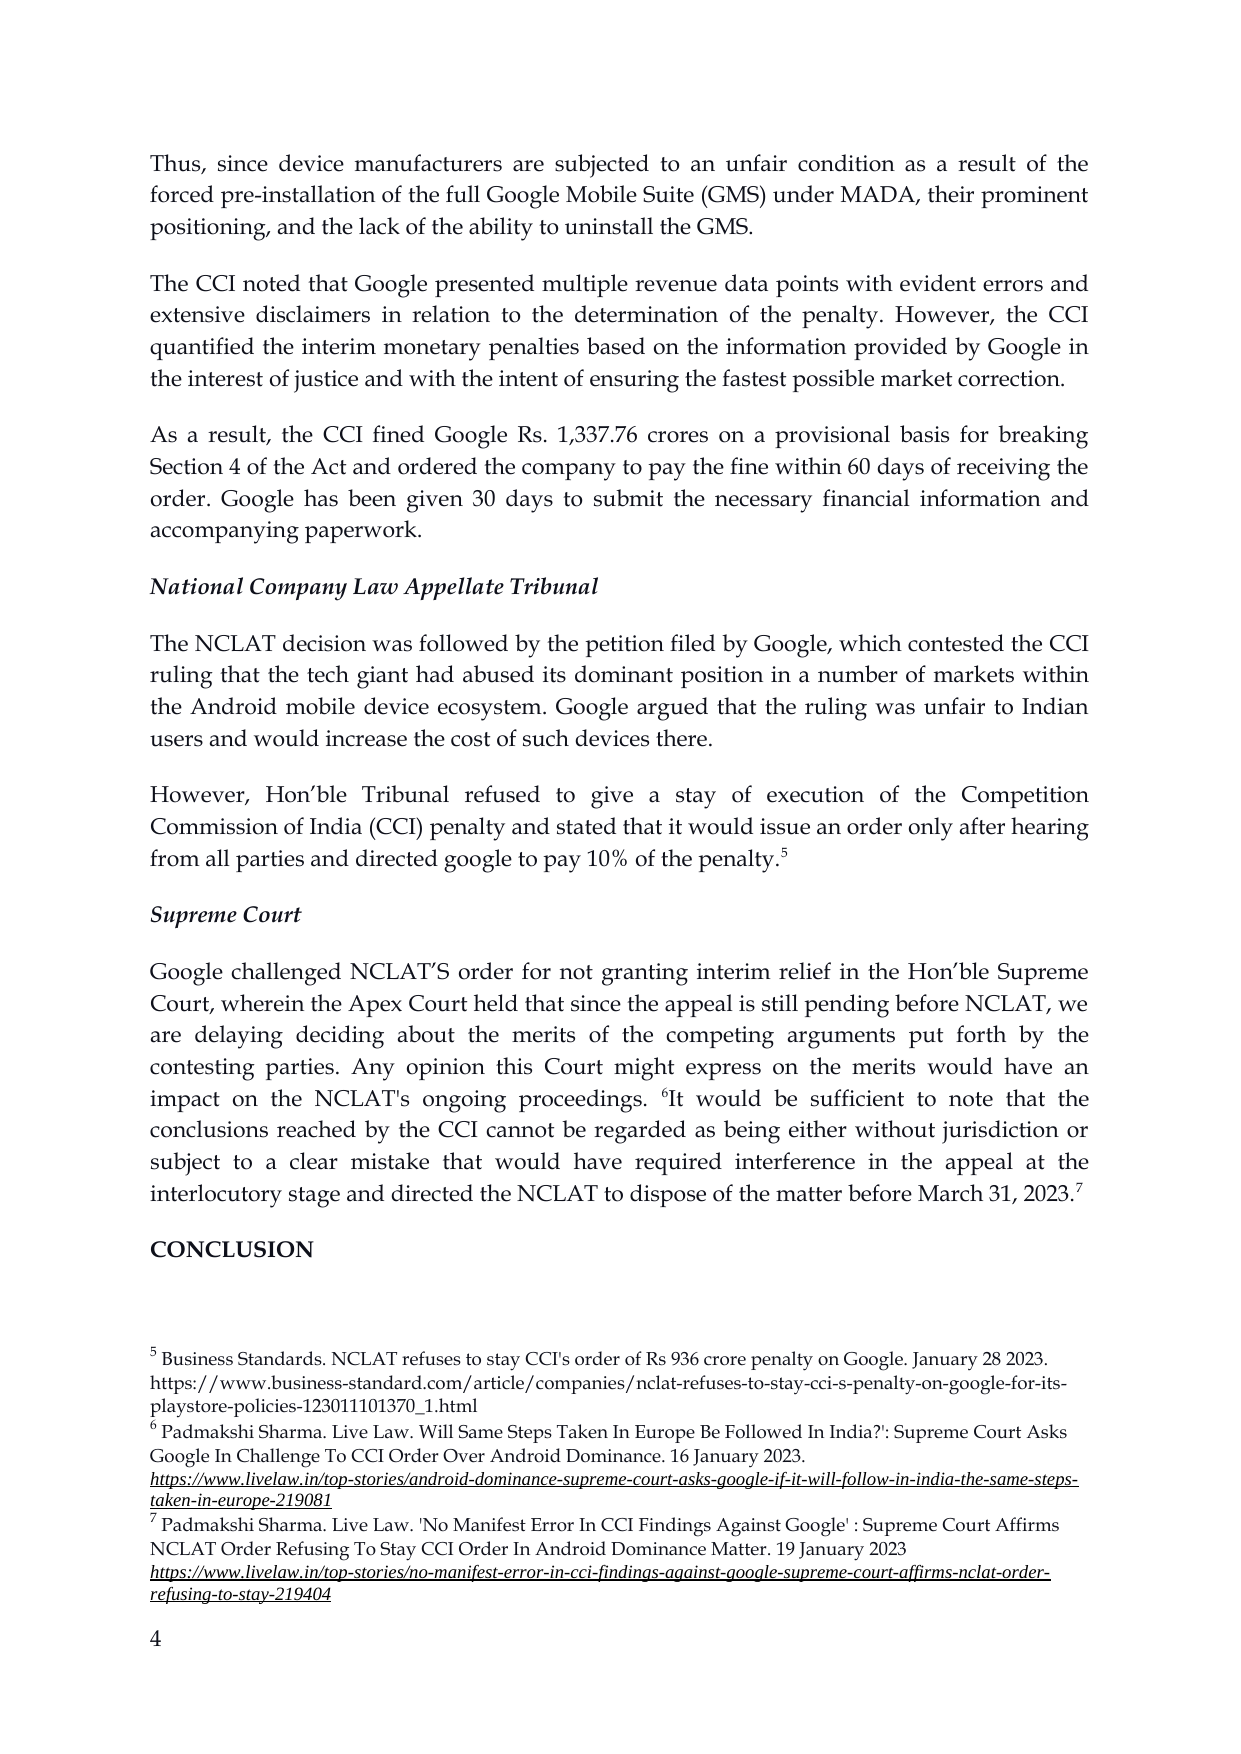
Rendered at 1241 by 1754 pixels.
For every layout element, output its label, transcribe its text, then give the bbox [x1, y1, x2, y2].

text The NCLAT decision was followed by the petition filed by Google, which contested the CCI ruling that the tech giant had abused its dominant position in a number of markets within the Android mobile device ecosystem. Google argued that the ruling was unfair to Indian users and would increase the cost of such devices there. [150, 630, 1090, 753]
text The CCI noted that Google presented multiple revenue data points with evident errors and extensive disclaimers in relation to the determination of the penalty. However, the CCI quantified the interim monetary penalties based on the information provided by Google in the interest of justice and with the intent of ensuring the fastest possible market correction. [150, 270, 1090, 393]
subtitle CONCLUSION [150, 1237, 1090, 1264]
subtitle National Company Law Appellate Tribunal [150, 573, 1090, 601]
text Thus, since device manufacturers are subjected to an unfair condition as a result of the forced pre-installation of the full Google Mobile Suite (GMS) under MADA, their prominent positioning, and the lack of the ability to uninstall the GMS. [150, 150, 1090, 241]
text Google challenged NCLAT’S order for not granting interim relief in the Hon’ble Supreme Court, wherein the Apex Court held that since the appeal is still pending before NCLAT, we are delaying deciding about the merits of the competing arguments put forth by the contesting parties. Any opinion this Court might express on the merits would have an impact on the NCLAT's ongoing proceedings. It would be sufficient to note that the conclusions reached by the CCI cannot be regarded as being either without jurisdiction or subject to a clear mistake that would have required interference in the appeal at the interlocutory stage and directed the NCLAT to dispose of the matter before March 31, 2023. [150, 958, 1090, 1208]
text As a result, the CCI fined Google Rs. 1,337.76 crores on a provisional basis for breaking Section 4 of the Act and ordered the company to pay the fine within 60 days of receiving the order. Google has been given 30 days to submit the necessary financial information and accompanying paperwork. [150, 422, 1090, 544]
subtitle Supreme Court [150, 902, 1090, 929]
text However, Hon’ble Tribunal refused to give a stay of execution of the Competition Commission of India (CCI) penalty and stated that it would issue an order only after hearing from all parties and directed google to pay 10% of the penalty. [150, 782, 1090, 873]
